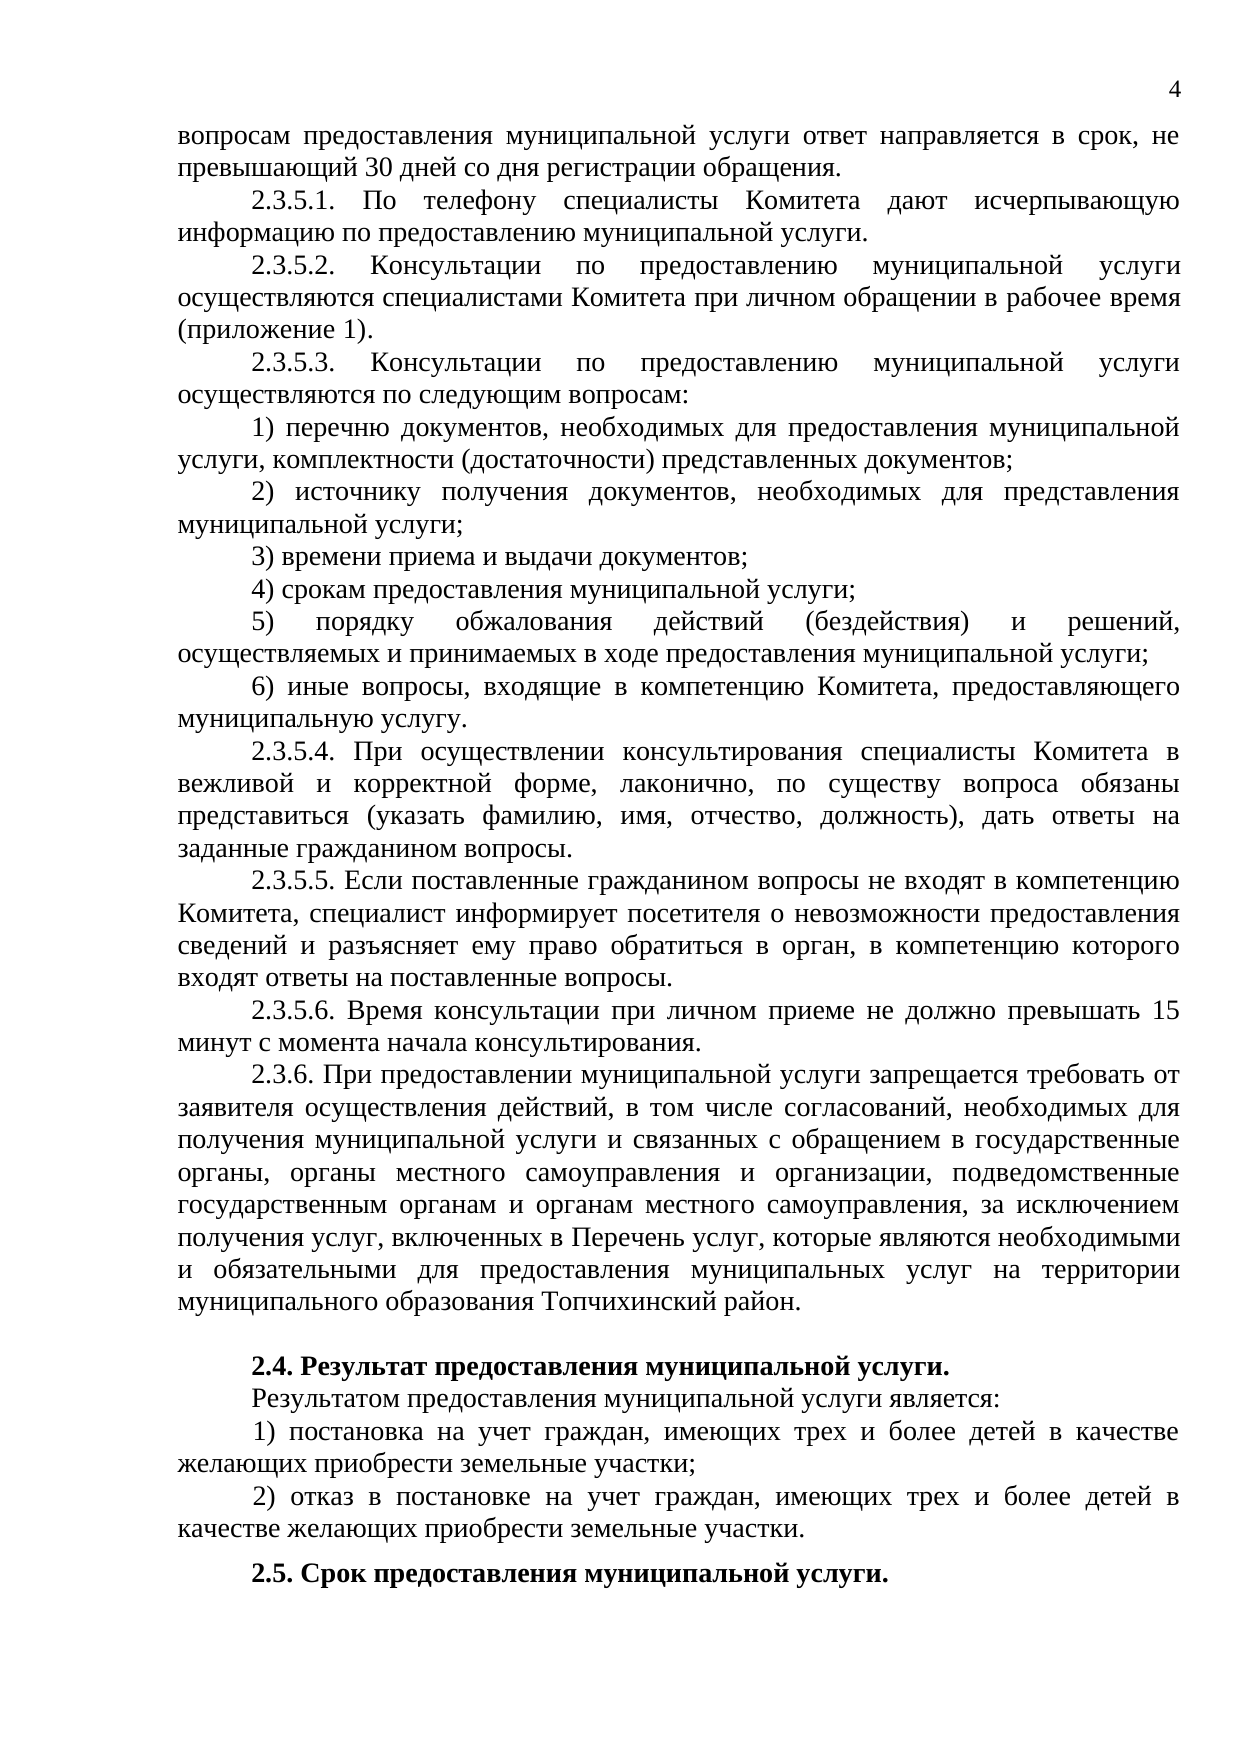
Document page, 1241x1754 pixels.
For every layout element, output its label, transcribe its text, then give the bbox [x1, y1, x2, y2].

text 1) перечню документов, необходимых для предоставления муниципальной услуги, комплектности (достаточности) представленных документов; [177, 410, 1181, 474]
text 4) срокам предоставления муниципальной услуги; [177, 572, 1181, 604]
text 5) порядку обжалования действий (бездействия) и решений, осуществляемых и принимаемых в ходе предоставления муниципальной услуги; [177, 604, 1181, 669]
text 6) иные вопросы, входящие в компетенцию Комитета, предоставляющего муниципальную услугу. [177, 669, 1181, 734]
text 2.3.5.6. Время консультации при личном приеме не должно превышать 15 минут с момента начала консультирования. [177, 993, 1181, 1058]
text 2.3.5.4. При осуществлении консультирования специалисты Комитета в вежливой и корректной форме, лаконично, по существу вопроса обязаны представиться (указать фамилию, имя, отчество, должность), дать ответы на заданные гражданином вопросы. [177, 734, 1181, 863]
text 2.4. Результат предоставления муниципальной услуги. [177, 1349, 1181, 1382]
text 2.5. Срок предоставления муниципальной услуги. [177, 1556, 1181, 1588]
text 1) постановка на учет граждан, имеющих трех и более детей в качестве желающих приобрести земельные участки; [177, 1414, 1181, 1479]
text 3) времени приема и выдачи документов; [177, 539, 1181, 572]
text 2.3.5.1. По телефону специалисты Комитета дают исчерпывающую информацию по предоставлению муниципальной услуги. [177, 183, 1181, 248]
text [177, 118, 1181, 183]
text 2) отказ в постановке на учет граждан, имеющих трех и более детей в качестве желающих приобрести земельные участки. [177, 1479, 1181, 1543]
text 2.3.6. При предоставлении муниципальной услуги запрещается требовать от заявителя осуществления действий, в том числе согласований, необходимых для получения муниципальной услуги и связанных с обращением в государственные органы, органы местного самоуправления и организации, подведомственные государственным органам и органам местного самоуправления, за исключением получения услуг, включенных в Перечень услуг, которые являются необходимыми и обязательными для предоставления муниципальных услуг на территории муниципального образования Топчихинский район. [177, 1058, 1181, 1317]
text 2) источнику получения документов, необходимых для представления муниципальной услуги; [177, 474, 1181, 539]
text Результатом предоставления муниципальной услуги является: [177, 1382, 1181, 1414]
text 2.3.5.3. Консультации по предоставлению муниципальной услуги осуществляются по следующим вопросам: [177, 345, 1181, 410]
text 2.3.5.2. Консультации по предоставлению муниципальной услуги осуществляются специалистами Комитета при личном обращении в рабочее время (приложение 1). [177, 248, 1181, 345]
text 2.3.5.5. Если поставленные гражданином вопросы не входят в компетенцию Комитета, специалист информирует посетителя о невозможности предоставления сведений и разъясняет ему право обратиться в орган, в компетенцию которого входят ответы на поставленные вопросы. [177, 863, 1181, 993]
